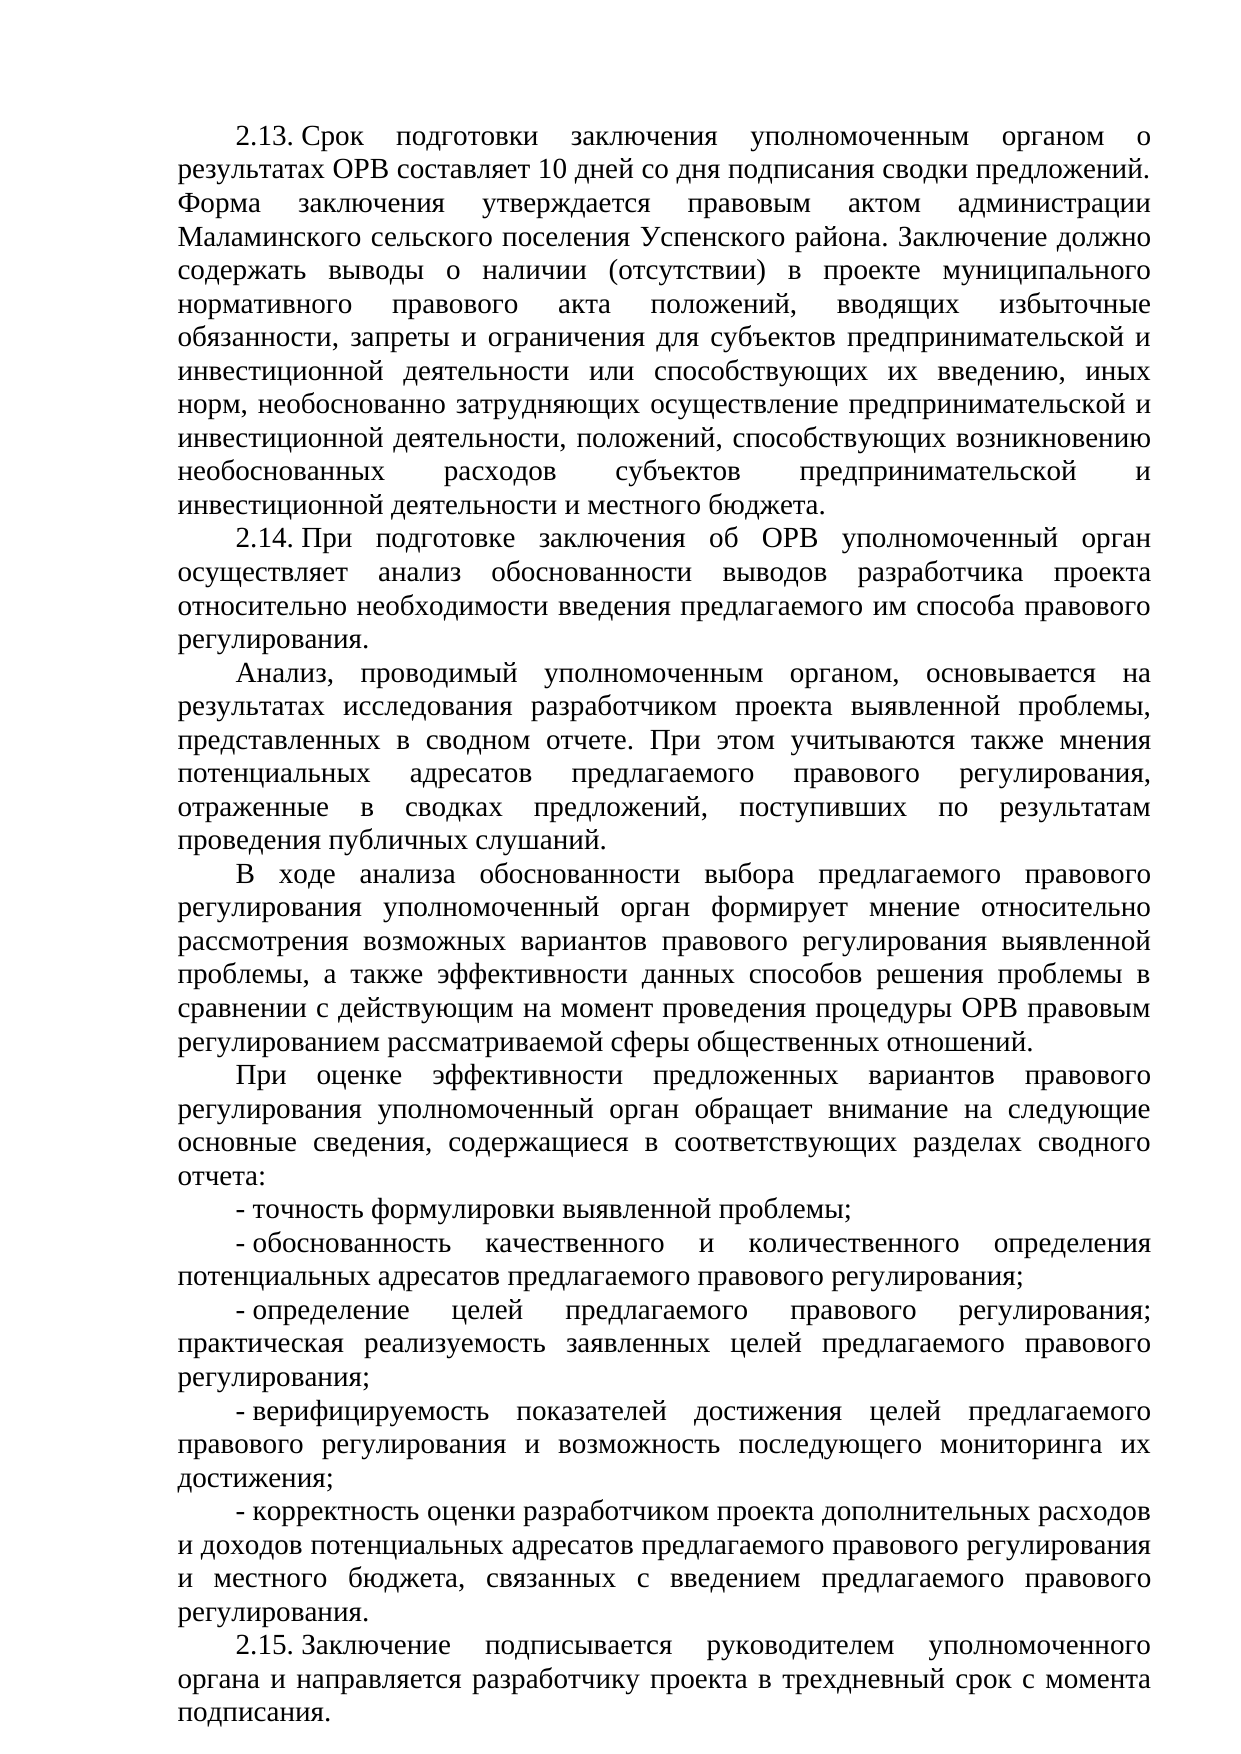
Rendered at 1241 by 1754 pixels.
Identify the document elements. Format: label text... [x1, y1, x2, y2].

text - верифицируемость показателей достижения целей предлагаемого правового регулирования и возможность последующего мониторинга их достижения; [177, 1393, 1152, 1493]
text 2.15. Заключение подписывается руководителем уполномоченного органа и направляется разработчику проекта в трехдневный срок с момента подписания. [177, 1627, 1152, 1728]
text - точность формулировки выявленной проблемы; [177, 1191, 1152, 1225]
text - определение целей предлагаемого правового регулирования; практическая реализуемость заявленных целей предлагаемого правового регулирования; [177, 1292, 1152, 1393]
text - обоснованность качественного и количественного определения потенциальных адресатов предлагаемого правового регулирования; [177, 1225, 1152, 1292]
text 2.13. Срок подготовки заключения уполномоченным органом о результатах ОРВ составляет 10 дней со дня подписания сводки предложений. Форма заключения утверждается правовым актом администрации Маламинского сельского поселения Успенского района. Заключение должно содержать выводы о наличии (отсутствии) в проекте муниципального нормативного правового акта положений, вводящих избыточные обязанности, запреты и ограничения для субъектов предпринимательской и инвестиционной деятельности или способствующих их введению, иных норм, необоснованно затрудняющих осуществление предпринимательской и инвестиционной деятельности, положений, способствующих возникновению необоснованных расходов субъектов предпринимательской и инвестиционной деятельности и местного бюджета. [177, 118, 1152, 521]
text 2.14. При подготовке заключения об ОРВ уполномоченный орган осуществляет анализ обоснованности выводов разработчика проекта относительно необходимости введения предлагаемого им способа правового регулирования. [177, 521, 1152, 655]
text При оценке эффективности предложенных вариантов правового регулирования уполномоченный орган обращает внимание на следующие основные сведения, содержащиеся в соответствующих разделах сводного отчета: [177, 1057, 1152, 1191]
text В ходе анализа обоснованности выбора предлагаемого правового регулирования уполномоченный орган формирует мнение относительно рассмотрения возможных вариантов правового регулирования выявленной проблемы, а также эффективности данных способов решения проблемы в сравнении с действующим на момент проведения процедуры ОРВ правовым регулированием рассматриваемой сферы общественных отношений. [177, 856, 1152, 1057]
text - корректность оценки разработчиком проекта дополнительных расходов и доходов потенциальных адресатов предлагаемого правового регулирования и местного бюджета, связанных с введением предлагаемого правового регулирования. [177, 1493, 1152, 1627]
text Анализ, проводимый уполномоченным органом, основывается на результатах исследования разработчиком проекта выявленной проблемы, представленных в сводном отчете. При этом учитываются также мнения потенциальных адресатов предлагаемого правового регулирования, отраженные в сводках предложений, поступивших по результатам проведения публичных слушаний. [177, 655, 1152, 856]
